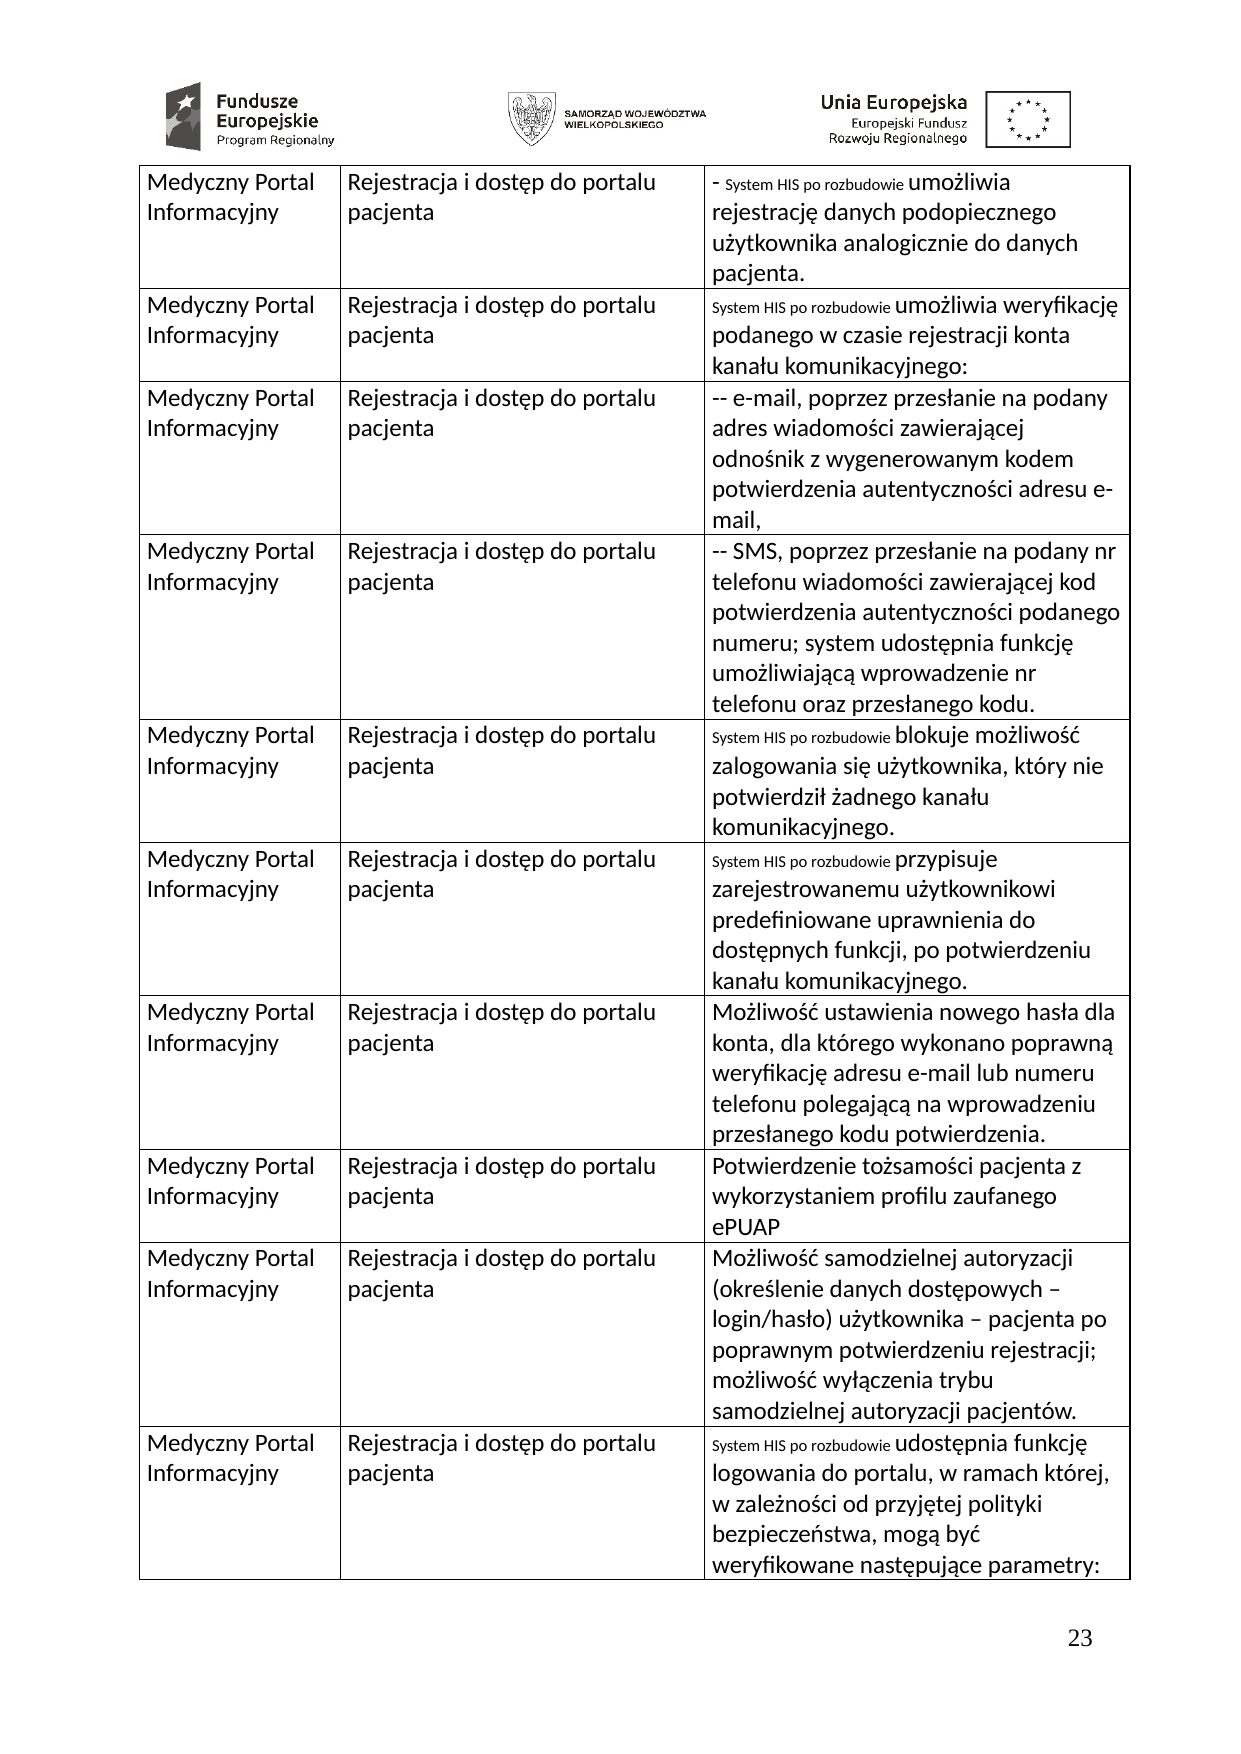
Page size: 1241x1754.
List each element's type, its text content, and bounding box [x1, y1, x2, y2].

table_cell Rejestracja i dostęp do portalu pacjenta [341, 1243, 704, 1426]
table_cell Rejestracja i dostęp do portalu pacjenta [341, 535, 704, 718]
table_cell Rejestracja i dostęp do portalu pacjenta [341, 996, 704, 1149]
table_cell -- SMS, poprzez przesłanie na podany nr telefonu wiadomości zawierającej kod potwierdzenia autentyczności podanego numeru; system udostępnia funkcję umożliwiającą wprowadzenie nr telefonu oraz przesłanego kodu. [705, 535, 1129, 718]
table_cell Medyczny Portal Informacyjny [140, 382, 340, 534]
table_cell Rejestracja i dostęp do portalu pacjenta [341, 382, 704, 534]
table_cell Potwierdzenie tożsamości pacjenta z wykorzystaniem profilu zaufanego ePUAP [705, 1150, 1129, 1242]
table_cell Możliwość ustawienia nowego hasła dla konta, dla którego wykonano poprawną weryfikację adresu e-mail lub numeru telefonu polegającą na wprowadzeniu przesłanego kodu potwierdzenia. [705, 996, 1129, 1149]
table_cell Medyczny Portal Informacyjny [140, 166, 340, 288]
table_cell - System HIS po rozbudowie umożliwia rejestrację danych podopiecznego użytkownika analogicznie do danych pacjenta. [705, 166, 1129, 288]
table_cell Możliwość samodzielnej autoryzacji (określenie danych dostępowych – login/hasło) użytkownika – pacjenta po poprawnym potwierdzeniu rejestracji; możliwość wyłączenia trybu samodzielnej autoryzacji pacjentów. [705, 1243, 1129, 1426]
table_cell Medyczny Portal Informacyjny [140, 289, 340, 381]
table_cell Rejestracja i dostęp do portalu pacjenta [341, 166, 704, 288]
table_cell Rejestracja i dostęp do portalu pacjenta [341, 843, 704, 995]
table_cell System HIS po rozbudowie umożliwia weryfikację podanego w czasie rejestracji konta kanału komunikacyjnego: [705, 289, 1129, 381]
table_cell Rejestracja i dostęp do portalu pacjenta [341, 1427, 704, 1579]
table_cell Rejestracja i dostęp do portalu pacjenta [341, 720, 704, 842]
picture [147, 73, 1089, 165]
table_cell Medyczny Portal Informacyjny [140, 1243, 340, 1426]
table_cell Medyczny Portal Informacyjny [140, 843, 340, 995]
table_cell Medyczny Portal Informacyjny [140, 996, 340, 1149]
table_cell Rejestracja i dostęp do portalu pacjenta [341, 289, 704, 381]
table_cell Medyczny Portal Informacyjny [140, 1150, 340, 1242]
table_cell Medyczny Portal Informacyjny [140, 535, 340, 718]
table_cell Medyczny Portal Informacyjny [140, 720, 340, 842]
table_cell System HIS po rozbudowie przypisuje zarejestrowanemu użytkownikowi predefiniowane uprawnienia do dostępnych funkcji, po potwierdzeniu kanału komunikacyjnego. [705, 843, 1129, 995]
table_cell System HIS po rozbudowie blokuje możliwość zalogowania się użytkownika, który nie potwierdził żadnego kanału komunikacyjnego. [705, 720, 1129, 842]
table_cell System HIS po rozbudowie udostępnia funkcję logowania do portalu, w ramach której, w zależności od przyjętej polityki bezpieczeństwa, mogą być weryfikowane następujące parametry: [705, 1427, 1129, 1579]
table_cell -- e-mail, poprzez przesłanie na podany adres wiadomości zawierającej odnośnik z wygenerowanym kodem potwierdzenia autentyczności adresu e-mail, [705, 382, 1129, 534]
table_cell Medyczny Portal Informacyjny [140, 1427, 340, 1579]
table_cell Rejestracja i dostęp do portalu pacjenta [341, 1150, 704, 1242]
